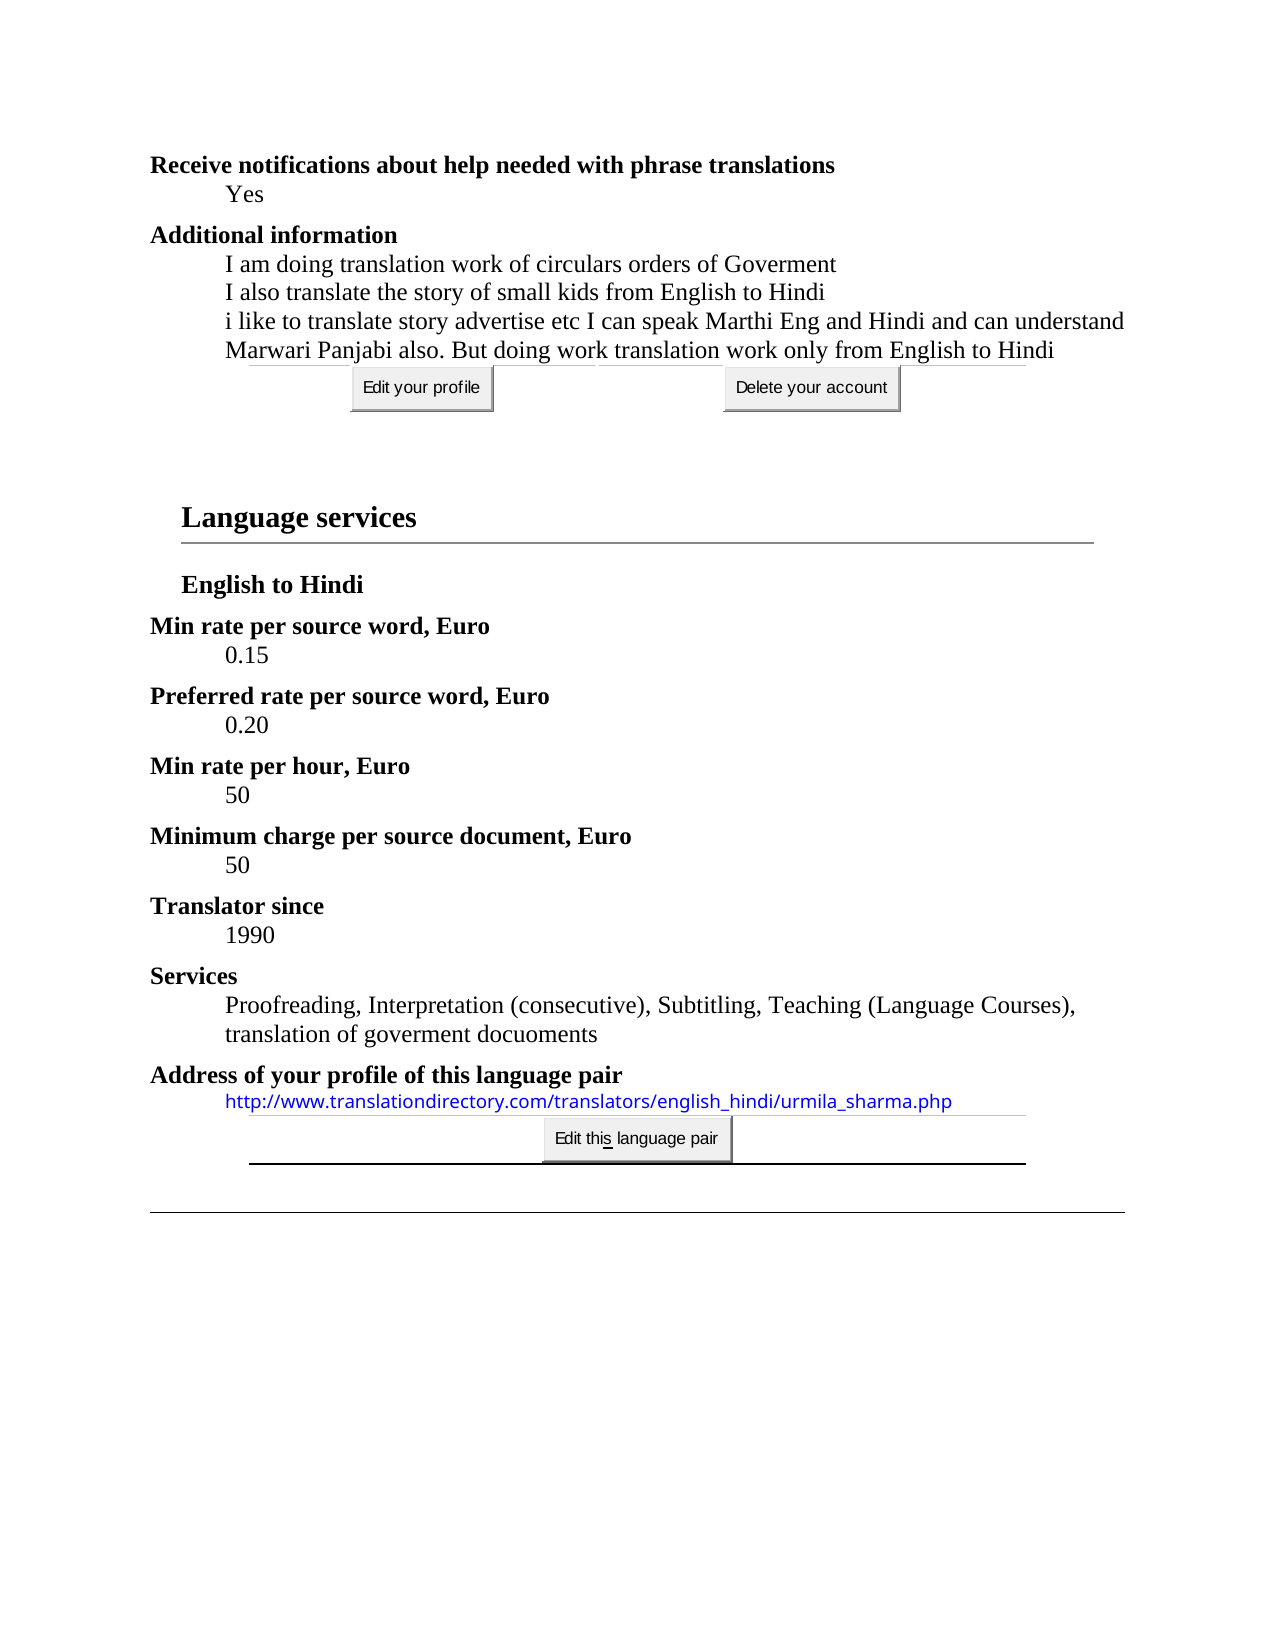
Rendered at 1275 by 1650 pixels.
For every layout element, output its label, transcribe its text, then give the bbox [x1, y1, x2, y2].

table_header Top of Form Bottom of Form [248, 364, 597, 443]
text Additional information [150, 220, 1125, 249]
text http://www.translationdirectory.com/translators/english_hindi/urmila_sharma.php [225, 1089, 1125, 1114]
text Proofreading, Interpretation (consecutive), Subtitling, Teaching (Language Courses), translation of goverment docuoments [225, 990, 1125, 1048]
text I am doing translation work of circulars orders of Goverment I also translate the story of small kids from English to Hindi i like to translate story advertise etc I can speak Marthi Eng and Hindi and can understand Marwari Panjabi also. But doing work translation work only from English to Hindi [225, 249, 1125, 364]
text Minimum charge per source document, Euro [150, 821, 1125, 850]
text Min rate per source word, Euro [150, 611, 1125, 640]
text 50 [225, 780, 1125, 809]
table_header Top of Form Bottom of Form [248, 1114, 1027, 1212]
text 0.15 [225, 640, 1125, 669]
text 1990 [225, 920, 1125, 949]
text 0.20 [225, 710, 1125, 739]
text Yes [225, 179, 1125, 207]
text English to Hindi [181, 569, 1094, 599]
text Preferred rate per source word, Euro [150, 681, 1125, 710]
text Receive notifications about help needed with phrase translations [150, 150, 1125, 179]
table_header Top of Form Bottom of Form [597, 364, 1027, 443]
text 50 [225, 850, 1125, 879]
text Min rate per hour, Euro [150, 751, 1125, 780]
text Language services [181, 499, 1094, 542]
text Address of your profile of this language pair [150, 1060, 1125, 1089]
text Services [150, 961, 1125, 990]
text Translator since [150, 891, 1125, 920]
